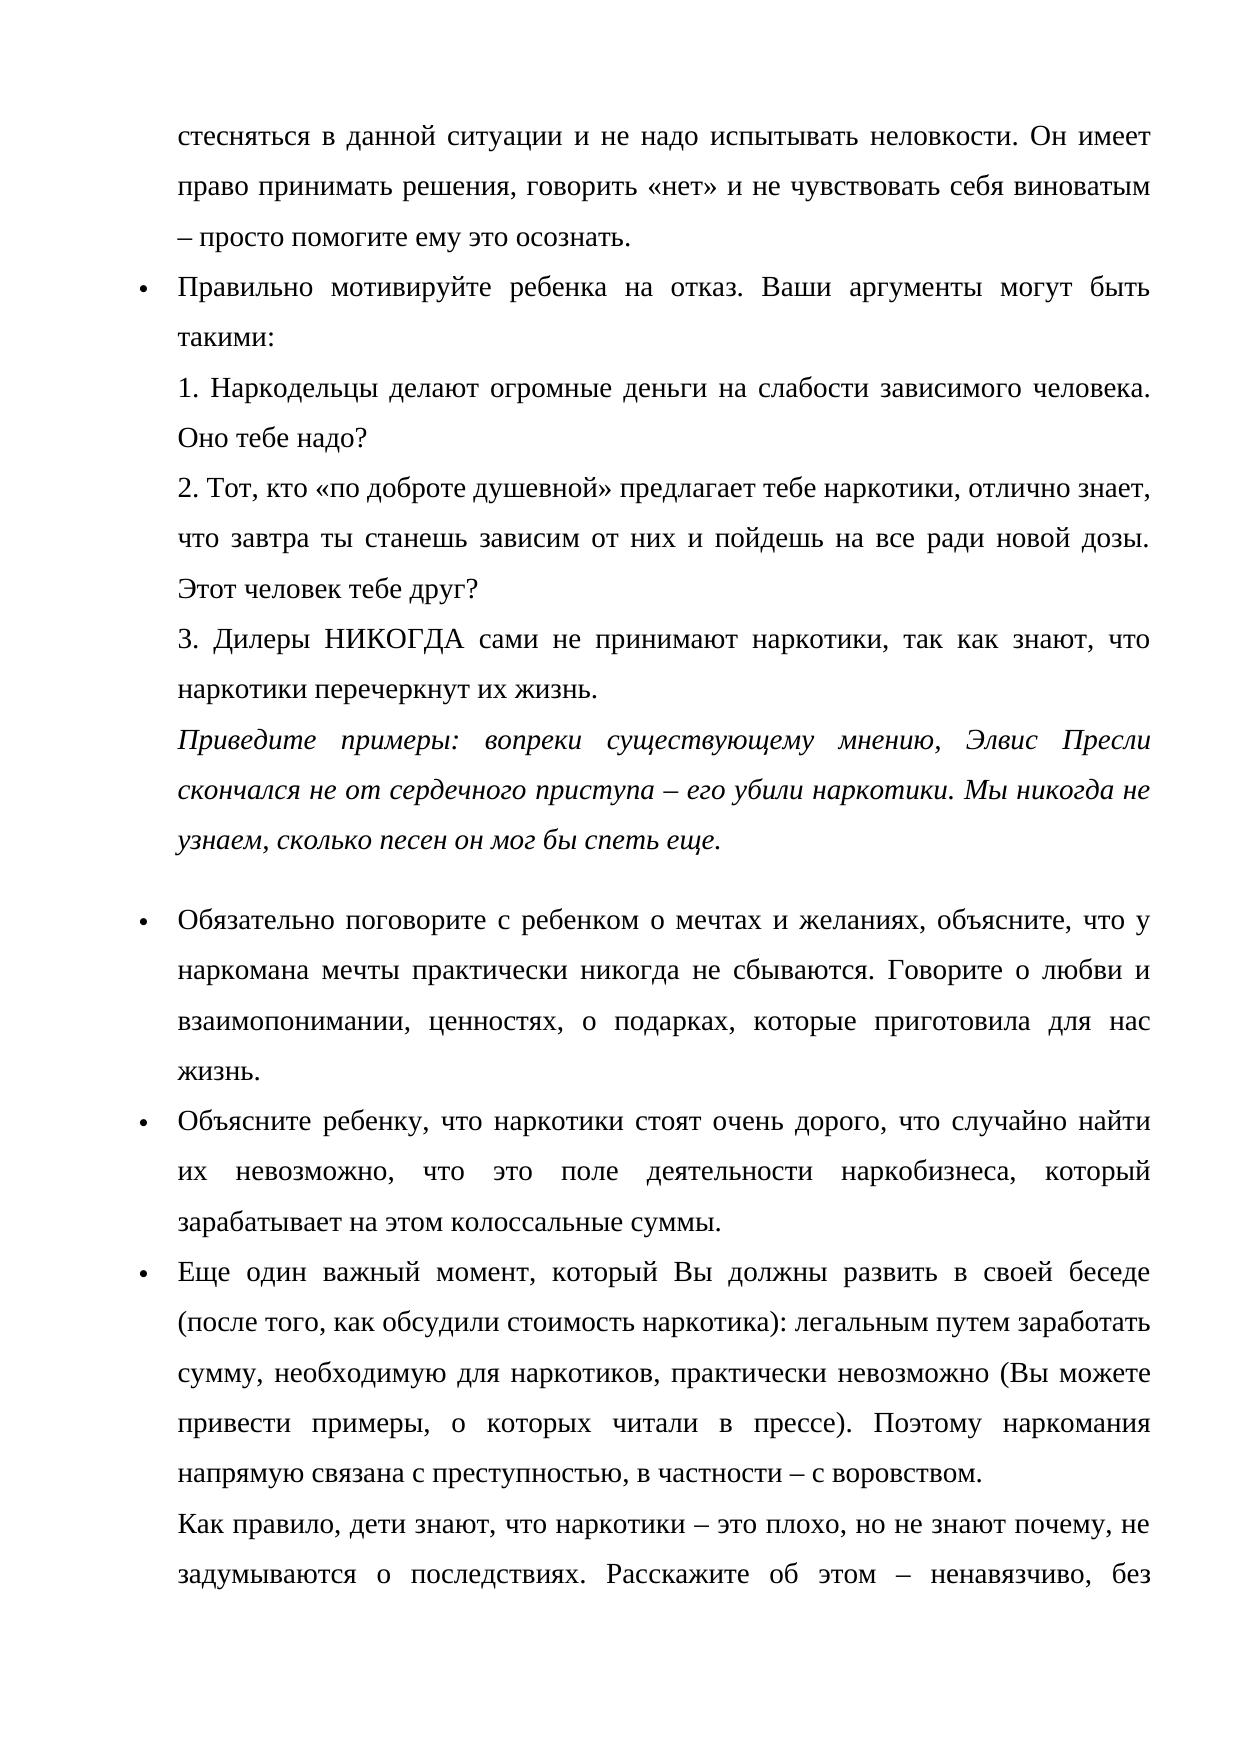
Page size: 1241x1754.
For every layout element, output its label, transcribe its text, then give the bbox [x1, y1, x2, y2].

list Правильно мотивируйте ребенка на отказ. Ваши аргументы могут быть такими: [140, 269, 1152, 353]
list Обязательно поговорите с ребенком о мечтах и желаниях, объясните, что у наркомана мечты практически никогда не сбываются. Говорите о любви и взаимопонимании, ценностях, о подарках, которые приготовила для нас жизнь. [140, 902, 1152, 1086]
text 3. Дилеры НИКОГДА сами не принимают наркотики, так как знают, что наркотики перечеркнут их жизнь. [177, 621, 1152, 705]
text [177, 1506, 1152, 1589]
list Еще один важный момент, который Вы должны развить в своей беседе (после того, как обсудили стоимость наркотика): легальным путем заработать сумму, необходимую для наркотиков, практически невозможно (Вы можете привести примеры, о которых читали в прессе). Поэтому наркомания напрямую связана с преступностью, в частности – с воровством. [140, 1254, 1152, 1489]
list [140, 118, 1152, 252]
list Объясните ребенку, что наркотики стоят очень дорого, что случайно найти их невозможно, что это поле деятельности наркобизнеса, который зарабатывает на этом колоссальные суммы. [140, 1103, 1152, 1237]
text 1. Наркодельцы делают огромные деньги на слабости зависимого человека. Оно тебе надо? [177, 370, 1152, 453]
text Приведите примеры: вопреки существующему мнению, Элвис Пресли скончался не от сердечного приступа – его убили наркотики. Мы никогда не узнаем, сколько песен он мог бы спеть еще. [177, 722, 1152, 856]
text 2. Тот, кто «по доброте душевной» предлагает тебе наркотики, отлично знает, что завтра ты станешь зависим от них и пойдешь на все ради новой дозы. Этот человек тебе друг? [177, 470, 1152, 604]
